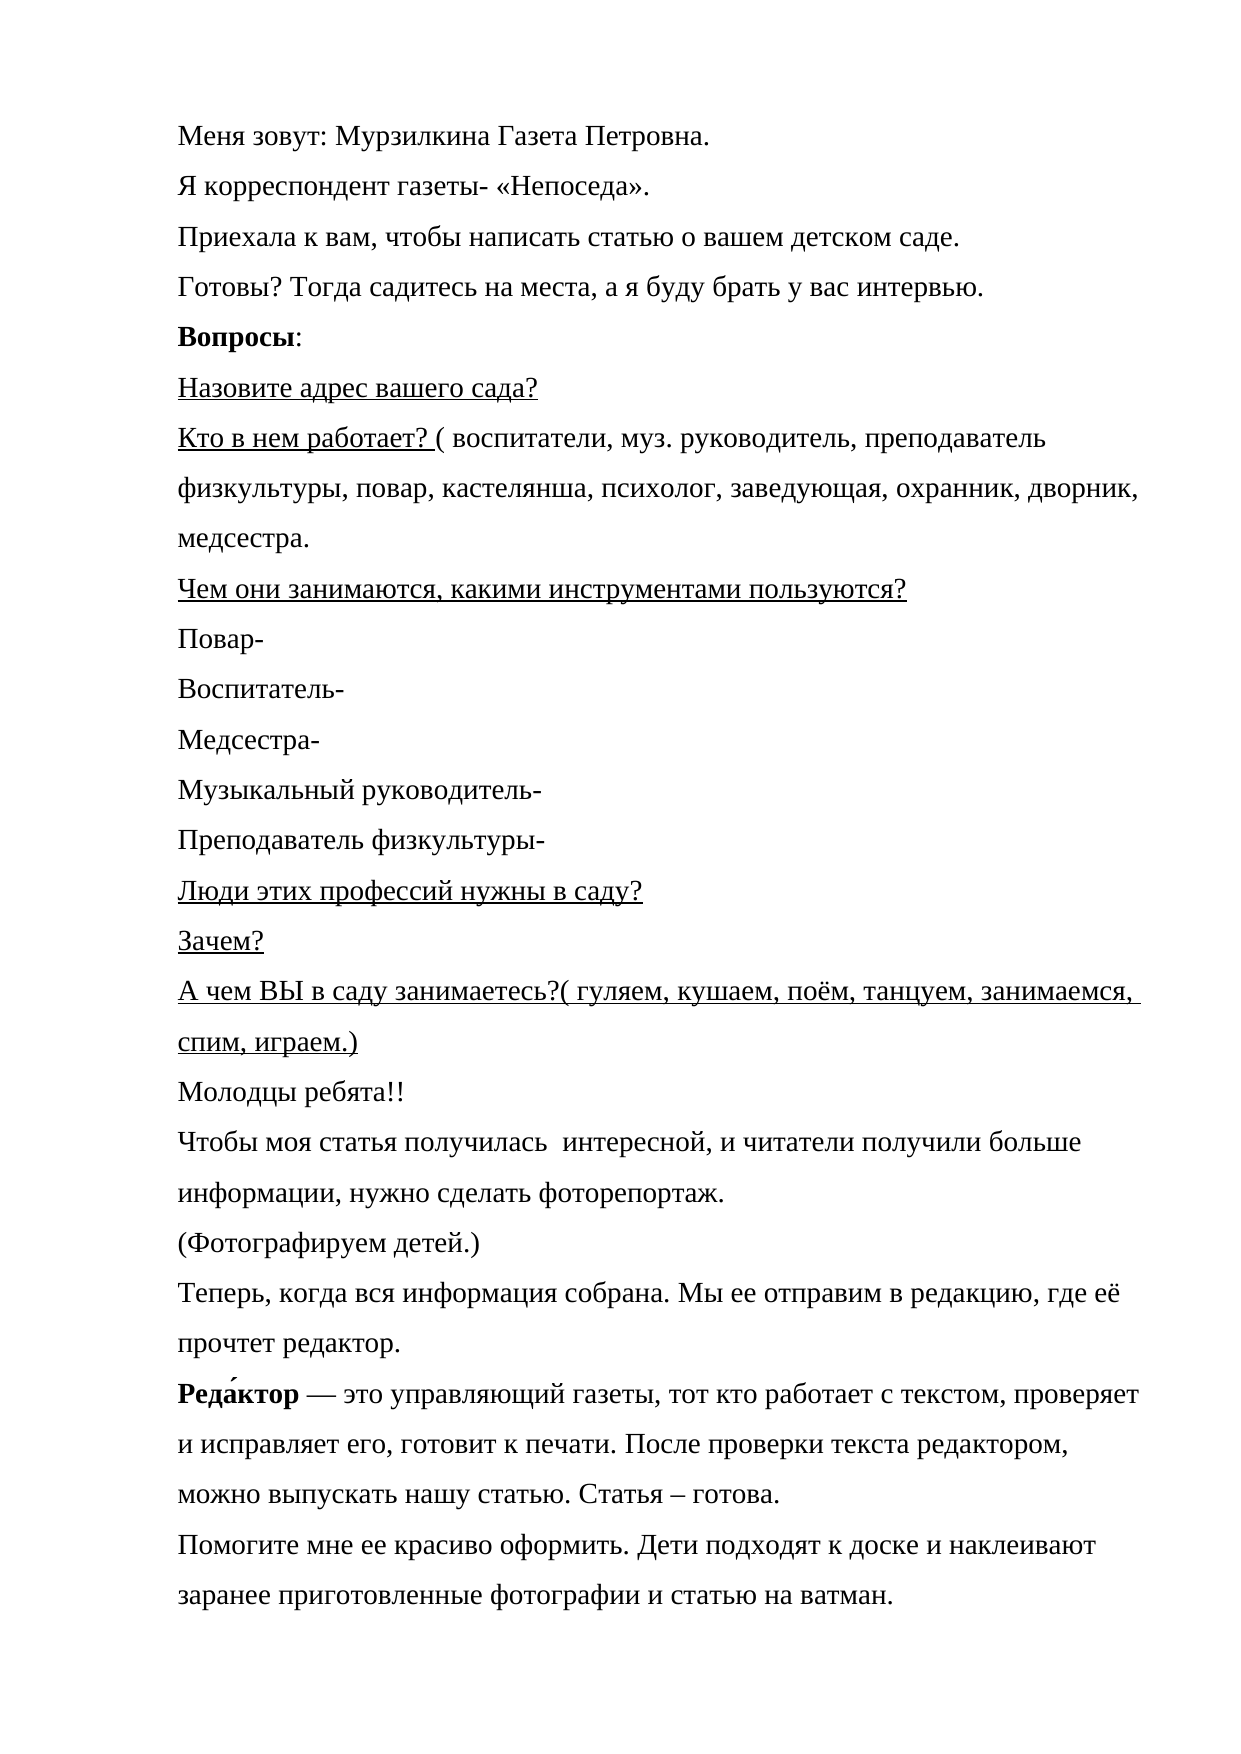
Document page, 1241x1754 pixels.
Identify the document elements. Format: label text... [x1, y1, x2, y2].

text Приехала к вам, чтобы написать статью о вашем детском саде. [177, 219, 1152, 252]
text Медсестра- [177, 722, 1152, 755]
text Преподаватель физкультуры- [177, 822, 1152, 856]
text Зачем? [177, 923, 1152, 957]
text Люди этих профессий нужны в саду? [177, 873, 1152, 906]
text А чем ВЫ в саду занимаетесь?( гуляем, кушаем, поём, танцуем, занимаемся, спим, играем.) [177, 973, 1152, 1057]
text Воспитатель- [177, 672, 1152, 705]
text Музыкальный руководитель- [177, 772, 1152, 806]
text Кто в нем работает? ( воспитатели, муз. руководитель, преподаватель физкультуры, повар, кастелянша, психолог, заведующая, охранник, дворник, медсестра. [177, 420, 1152, 554]
text Я корреспондент газеты- «Непоседа». [177, 168, 1152, 202]
text (Фотографируем детей.) [177, 1225, 1152, 1258]
text Чем они занимаются, какими инструментами пользуются? [177, 571, 1152, 604]
text Меня зовут: Мурзилкина Газета Петровна. [177, 118, 1152, 152]
text Повар- [177, 621, 1152, 655]
text Чтобы моя статья получилась интересной, и читатели получили больше информации, нужно сделать фоторепортаж. [177, 1124, 1152, 1208]
text Назовите адрес вашего сада? [177, 370, 1152, 403]
text Реда́ктор — это управляющий газеты, тот кто работает с текстом, проверяет и исправляет его, готовит к печати. После проверки текста редактором, можно выпускать нашу статью. Статья – готова. [177, 1376, 1152, 1510]
text Молодцы ребята!! [177, 1074, 1152, 1108]
text Вопросы: [177, 319, 1152, 353]
text Помогите мне ее красиво оформить. Дети подходят к доске и наклеивают заранее приготовленные фотографии и статью на ватман. [177, 1527, 1152, 1611]
text Теперь, когда вся информация собрана. Мы ее отправим в редакцию, где её прочтет редактор. [177, 1275, 1152, 1359]
text Готовы? Тогда садитесь на места, а я буду брать у вас интервью. [177, 269, 1152, 303]
